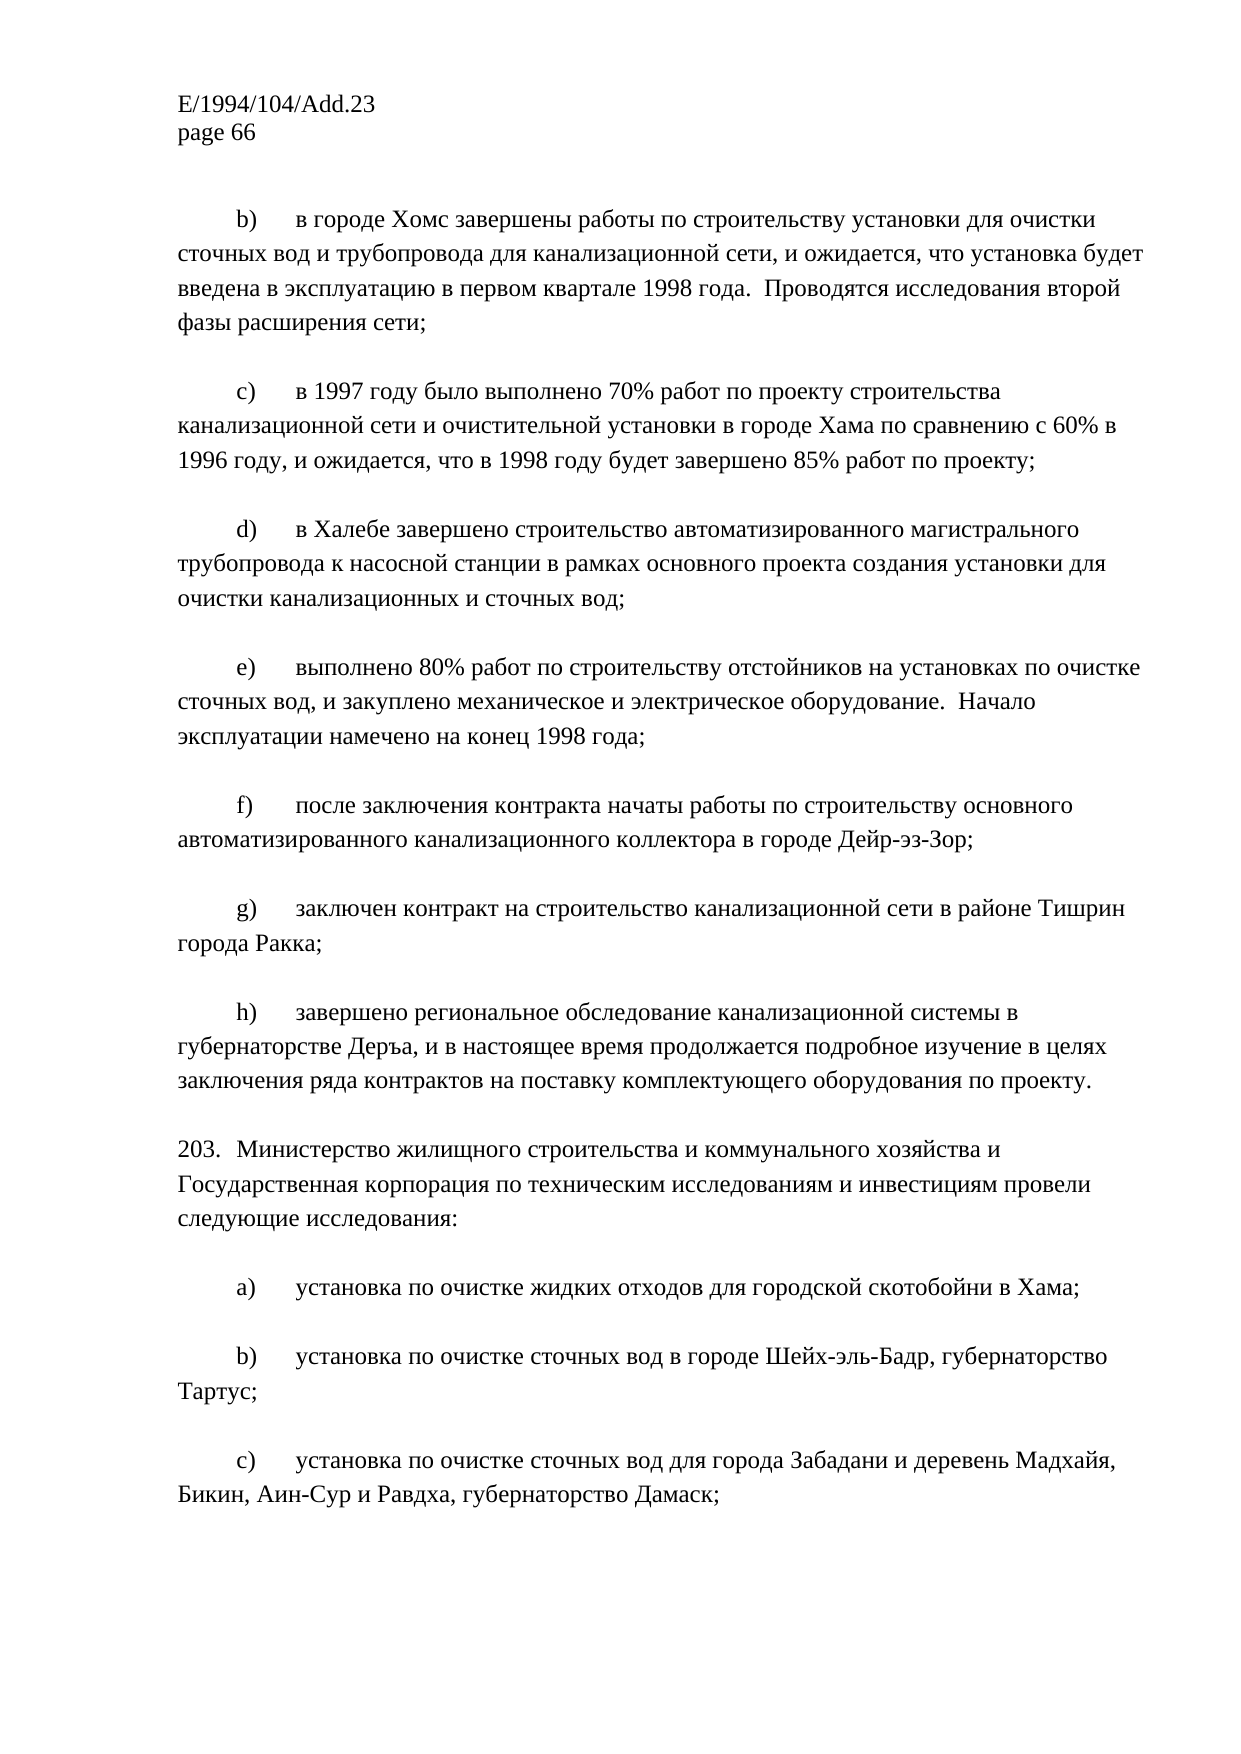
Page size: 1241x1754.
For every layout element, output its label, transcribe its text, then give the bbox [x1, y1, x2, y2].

text b) установка по очистке сточных вод в городе Шейх-эль-Бадр, губернаторство Тартус; [177, 1341, 1152, 1405]
text c) в 1997 году было выполнено 70% работ по проекту строительства канализационной сети и очистительной установки в городе Хама по сравнению с 60% в 1996 году, и ожидается, что в 1998 году будет завершено 85% работ по проекту; [177, 376, 1152, 474]
text h) завершено региональное обследование канализационной системы в губернаторстве Деръа, и в настоящее время продолжается подробное изучение в целях заключения ряда контрактов на поставку комплектующего оборудования по проекту. [177, 997, 1152, 1094]
text g) заключен контракт на строительство канализационной сети в районе Тишрин города Ракка; [177, 893, 1152, 956]
text a) установка по очистке жидких отходов для городской скотобойни в Хама; [177, 1272, 1152, 1301]
text b) в городе Хомс завершены работы по строительству установки для очистки сточных вод и трубопровода для канализационной сети, и ожидается, что установка будет введена в эксплуатацию в первом квартале 1998 года. Проводятся исследования второй фазы расширения сети; [177, 204, 1152, 336]
text 203. Министерство жилищного строительства и коммунального хозяйства и Государственная корпорация по техническим исследованиям и инвестициям провели следующие исследования: [177, 1134, 1152, 1232]
text d) в Халебе завершено строительство автоматизированного магистрального трубопровода к насосной станции в рамках основного проекта создания установки для очистки канализационных и сточных вод; [177, 514, 1152, 612]
text c) установка по очистке сточных вод для города Забадани и деревень Мадхайя, Бикин, Аин-Сур и Равдха, губернаторство Дамаск; [177, 1445, 1152, 1508]
text f) после заключения контракта начаты работы по строительству основного автоматизированного канализационного коллектора в городе Дейр-эз-Зор; [177, 790, 1152, 853]
text e) выполнено 80% работ по строительству отстойников на установках по очистке сточных вод, и закуплено механическое и электрическое оборудование. Начало эксплуатации намечено на конец 1998 года; [177, 652, 1152, 749]
